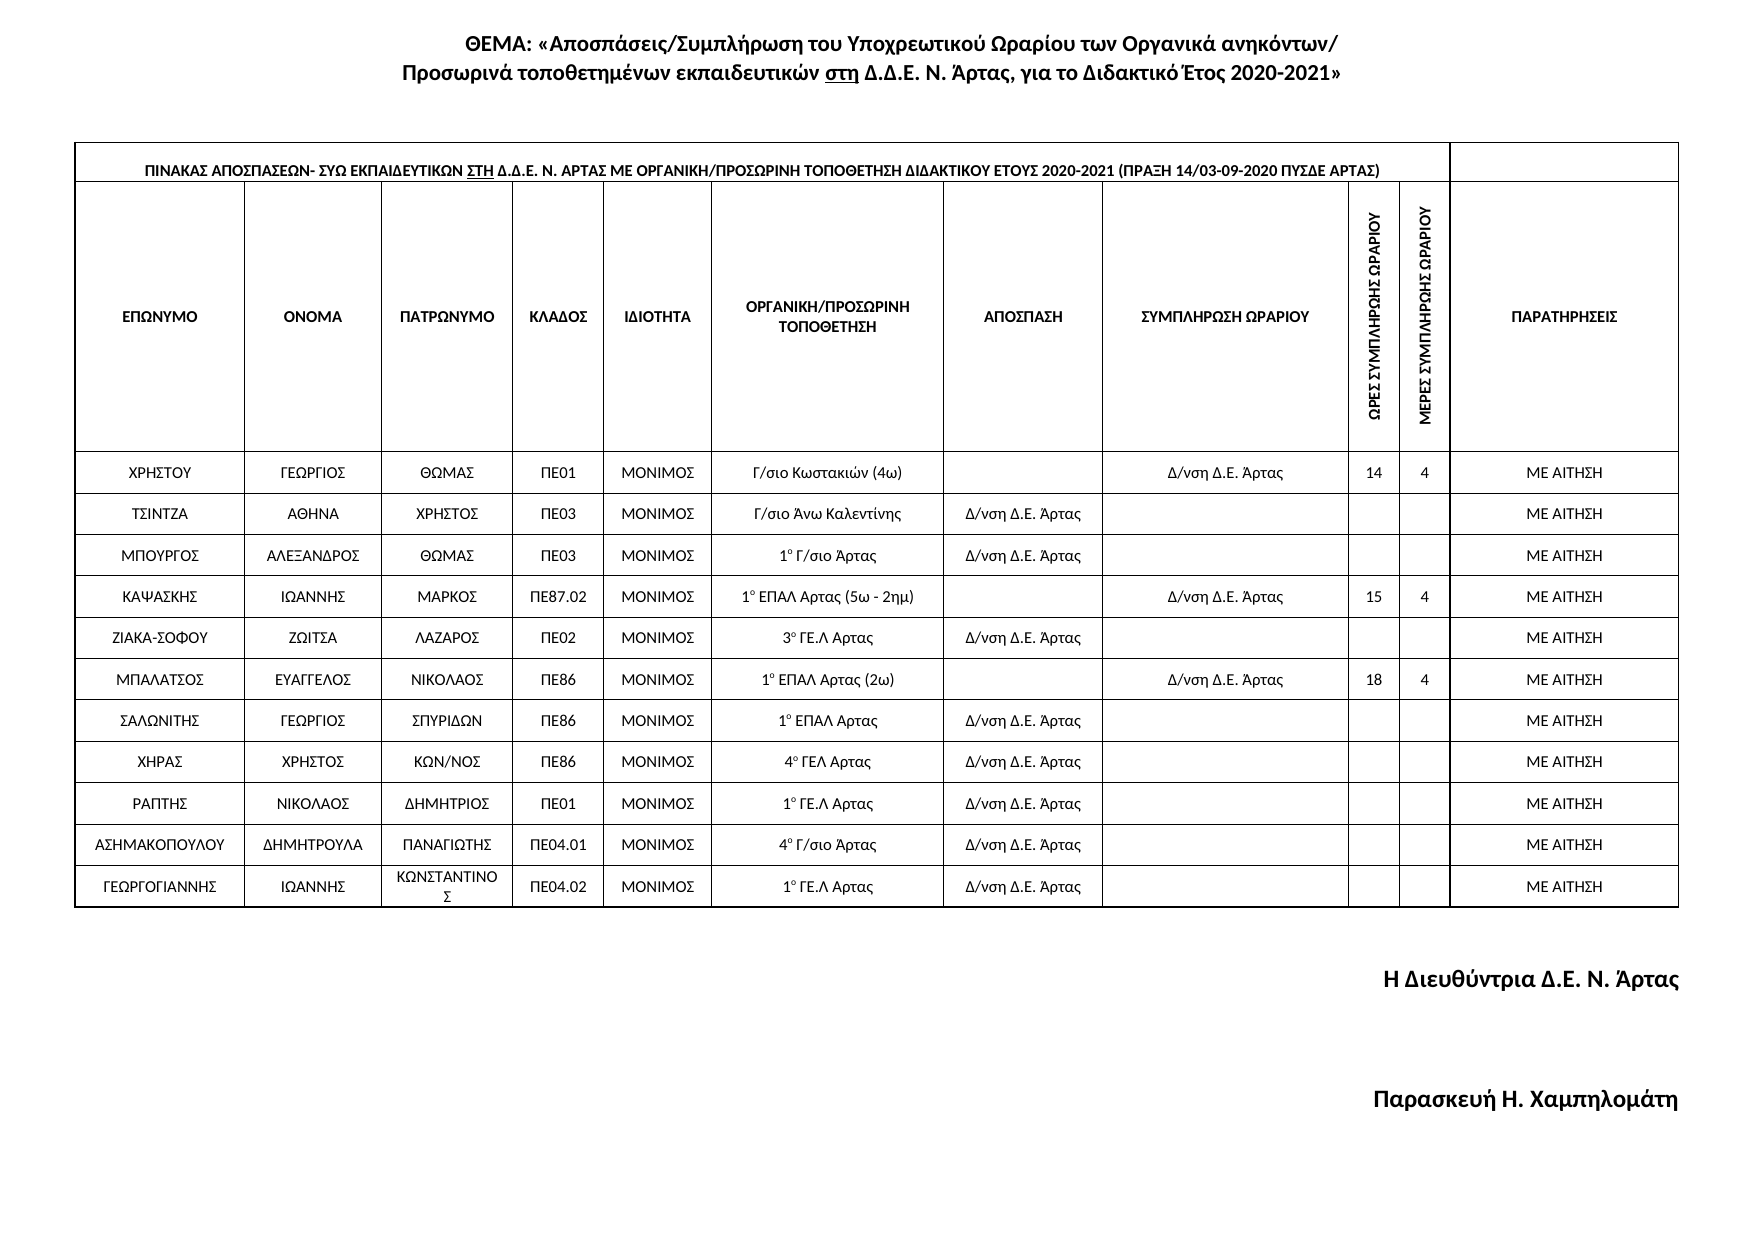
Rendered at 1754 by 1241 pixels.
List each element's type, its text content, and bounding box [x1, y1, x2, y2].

table_cell [1349, 866, 1399, 906]
table_cell [1400, 866, 1449, 906]
table_cell Γ/σιο Άνω Καλεντίνης [712, 494, 943, 534]
table_cell [1400, 783, 1449, 823]
table_cell 1ο ΓΕ.Λ Άρτας [712, 783, 943, 823]
table_cell ΠΕ03 [513, 535, 603, 575]
table_cell [1349, 783, 1399, 823]
table_cell Δ/νση Δ.Ε. Άρτας [944, 494, 1102, 534]
table_cell ΜΟΝΙΜΟΣ [604, 576, 711, 617]
table_cell ΩΡΕΣ ΣΥΜΠΛΗΡΩΗΣ ΩΡΑΡΙΟΥ [1349, 182, 1399, 451]
table_cell ΜΟΝΙΜΟΣ [604, 535, 711, 575]
table_cell ΘΩΜΑΣ [382, 452, 512, 493]
table_cell ΙΔΙΟΤΗΤΑ [604, 182, 711, 451]
table_cell ΠΕ03 [513, 494, 603, 534]
table_cell ΜΕ ΑΙΤΗΣΗ [1451, 535, 1678, 575]
table_cell ΜΕ ΑΙΤΗΣΗ [1451, 700, 1678, 741]
table_cell ΡΑΠΤΗΣ [76, 783, 244, 823]
table_cell ΠΕ86 [513, 700, 603, 741]
table_cell ΠΕ01 [513, 452, 603, 493]
table_cell ΓΕΩΡΓΙΟΣ [245, 452, 381, 493]
table_cell ΑΠΟΣΠΑΣΗ [944, 182, 1102, 451]
table_cell 3ο ΓΕ.Λ Άρτας [712, 618, 943, 658]
table_cell ΝΙΚΟΛΑΟΣ [382, 659, 512, 699]
table_cell ΧΗΡΑΣ [76, 742, 244, 782]
text ΘΕΜΑ: «Αποσπάσεις/Συμπλήρωση του Υποχρεωτικού Ωραρίου των Οργανικά ανηκόντων/ [75, 29, 1729, 58]
table_cell 15 [1349, 576, 1399, 617]
table_cell ΜΠΟΥΡΓΟΣ [76, 535, 244, 575]
table_cell ΠΑΤΡΩΝΥΜΟ [382, 182, 512, 451]
text Προσωρινά τοποθετημένων εκπαιδευτικών στη Δ.Δ.Ε. Ν. Άρτας, για το Διδακτικό Έτος 2020-2021» [16, 58, 1729, 86]
table_cell [1349, 618, 1399, 658]
table_cell ΜΠΑΛΑΤΣΟΣ [76, 659, 244, 699]
table_cell ΠΕ02 [513, 618, 603, 658]
table_cell ΜΟΝΙΜΟΣ [604, 659, 711, 699]
table_cell ΜΕΡΕΣ ΣΥΜΠΛΗΡΩΗΣ ΩΡΑΡΙΟΥ [1400, 182, 1449, 451]
table_cell ΔΗΜΗΤΡΟΥΛΑ [245, 825, 381, 865]
table_cell ΕΠΩΝΥΜΟ [76, 182, 244, 451]
table_header [1451, 143, 1678, 181]
table_cell ΑΣΗΜΑΚΟΠΟΥΛΟΥ [76, 825, 244, 865]
table_cell ΘΩΜΑΣ [382, 535, 512, 575]
table_cell ΠΕ04.01 [513, 825, 603, 865]
table_cell Γ/σιο Κωστακιών (4ω) [712, 452, 943, 493]
table_cell ΖΩΙΤΣΑ [245, 618, 381, 658]
table_cell ΕΥΑΓΓΕΛΟΣ [245, 659, 381, 699]
table_cell [1400, 494, 1449, 534]
table_cell [1103, 742, 1348, 782]
table_cell ΜΕ ΑΙΤΗΣΗ [1451, 783, 1678, 823]
table_cell [1103, 866, 1348, 906]
table_cell ΜΟΝΙΜΟΣ [604, 825, 711, 865]
table_cell Δ/νση Δ.Ε. Άρτας [1103, 452, 1348, 493]
table_cell 4 [1400, 659, 1449, 699]
table_cell ΑΛΕΞΑΝΔΡΟΣ [245, 535, 381, 575]
table_cell ΣΑΛΩΝΙΤΗΣ [76, 700, 244, 741]
table_cell [1349, 494, 1399, 534]
table_cell 1ο ΓΕ.Λ Άρτας [712, 866, 943, 906]
table_cell [1349, 742, 1399, 782]
table_cell 4 [1400, 452, 1449, 493]
table_cell [1103, 825, 1348, 865]
table_cell Δ/νση Δ.Ε. Άρτας [944, 825, 1102, 865]
table_cell ΣΥΜΠΛΗΡΩΣΗ ΩΡΑΡΙΟΥ [1103, 182, 1348, 451]
table_cell [1349, 535, 1399, 575]
table_cell Δ/νση Δ.Ε. Άρτας [944, 866, 1102, 906]
table_cell ΣΠΥΡΙΔΩΝ [382, 700, 512, 741]
table_cell [1103, 494, 1348, 534]
text Η Διευθύντρια Δ.Ε. Ν. Άρτας [75, 963, 1679, 994]
table_cell 4 [1400, 576, 1449, 617]
table_cell [1103, 700, 1348, 741]
table_cell ΜΟΝΙΜΟΣ [604, 700, 711, 741]
table_cell ΖΙΑΚΑ-ΣΟΦΟΥ [76, 618, 244, 658]
table_cell [1349, 700, 1399, 741]
table_cell ΜΟΝΙΜΟΣ [604, 452, 711, 493]
table_cell ΑΘΗΝΑ [245, 494, 381, 534]
table_cell ΜΕ ΑΙΤΗΣΗ [1451, 452, 1678, 493]
table_cell ΠΕ04.02 [513, 866, 603, 906]
table_cell ΜΑΡΚΟΣ [382, 576, 512, 617]
table_cell ΚΑΨΑΣΚΗΣ [76, 576, 244, 617]
table_cell Δ/νση Δ.Ε. Άρτας [944, 783, 1102, 823]
table_cell 1ο Γ/σιο Άρτας [712, 535, 943, 575]
table_cell [1400, 700, 1449, 741]
table_cell ΠΑΝΑΓΙΩΤΗΣ [382, 825, 512, 865]
table_cell ΟΡΓΑΝΙΚΗ/ΠΡΟΣΩΡΙΝΗ ΤΟΠΟΘΕΤΗΣΗ [712, 182, 943, 451]
table_cell ΧΡΗΣΤΟΥ [76, 452, 244, 493]
table_cell 4ο Γ/σιο Άρτας [712, 825, 943, 865]
table_cell [1400, 618, 1449, 658]
table_cell ΠΕ86 [513, 742, 603, 782]
table_cell [1400, 825, 1449, 865]
table_cell ΧΡΗΣΤΟΣ [245, 742, 381, 782]
table_cell ΚΛΑΔΟΣ [513, 182, 603, 451]
table_cell ΙΩΑΝΝΗΣ [245, 866, 381, 906]
table_cell ΜΟΝΙΜΟΣ [604, 618, 711, 658]
table_cell [1400, 535, 1449, 575]
table_cell ΠΕ86 [513, 659, 603, 699]
table_cell ΓΕΩΡΓΙΟΣ [245, 700, 381, 741]
table_cell ΜΕ ΑΙΤΗΣΗ [1451, 494, 1678, 534]
table_cell [1103, 783, 1348, 823]
table_cell Δ/νση Δ.Ε. Άρτας [944, 618, 1102, 658]
table_cell ΛΑΖΑΡΟΣ [382, 618, 512, 658]
table_cell ΜΟΝΙΜΟΣ [604, 783, 711, 823]
table_cell ΜΟΝΙΜΟΣ [604, 742, 711, 782]
table_cell ΜΟΝΙΜΟΣ [604, 494, 711, 534]
table_cell [1103, 535, 1348, 575]
table_cell ΧΡΗΣΤΟΣ [382, 494, 512, 534]
table_cell ΠΕ01 [513, 783, 603, 823]
table_cell Δ/νση Δ.Ε. Άρτας [944, 700, 1102, 741]
table_cell ΜΕ ΑΙΤΗΣΗ [1451, 576, 1678, 617]
table_cell Δ/νση Δ.Ε. Άρτας [1103, 659, 1348, 699]
table_cell 1ο ΕΠΑΛ Άρτας (5ω - 2ημ) [712, 576, 943, 617]
table_cell ΜΕ ΑΙΤΗΣΗ [1451, 825, 1678, 865]
table_cell 18 [1349, 659, 1399, 699]
table_cell ΚΩΝ/ΝΟΣ [382, 742, 512, 782]
table_cell 14 [1349, 452, 1399, 493]
table_cell Δ/νση Δ.Ε. Άρτας [944, 742, 1102, 782]
table_cell ΟΝΟΜΑ [245, 182, 381, 451]
table_cell [944, 659, 1102, 699]
table_cell 4ο ΓΕΛ Άρτας [712, 742, 943, 782]
table_cell ΙΩΑΝΝΗΣ [245, 576, 381, 617]
table_cell [1349, 825, 1399, 865]
table_cell 1ο ΕΠΑΛ Άρτας (2ω) [712, 659, 943, 699]
table_cell 1ο ΕΠΑΛ Άρτας [712, 700, 943, 741]
table_cell ΤΣΙΝΤΖΑ [76, 494, 244, 534]
table_cell ΜΟΝΙΜΟΣ [604, 866, 711, 906]
table_cell Δ/νση Δ.Ε. Άρτας [1103, 576, 1348, 617]
table_cell ΜΕ ΑΙΤΗΣΗ [1451, 742, 1678, 782]
table_cell ΜΕ ΑΙΤΗΣΗ [1451, 659, 1678, 699]
table_cell ΚΩΝΣΤΑΝΤΙΝΟΣ [382, 866, 512, 906]
table_cell ΔΗΜΗΤΡΙΟΣ [382, 783, 512, 823]
table_cell Δ/νση Δ.Ε. Άρτας [944, 535, 1102, 575]
table_cell ΠΑΡΑΤΗΡΗΣΕΙΣ [1451, 182, 1678, 451]
text Παρασκευή Η. Χαμπηλομάτη [75, 1083, 1679, 1114]
table_cell ΓΕΩΡΓΟΓΙΑΝΝΗΣ [76, 866, 244, 906]
table_cell ΜΕ ΑΙΤΗΣΗ [1451, 866, 1678, 906]
table_header ΠΙΝΑΚΑΣ ΑΠΟΣΠΑΣΕΩΝ- ΣΥΩ ΕΚΠΑΙΔΕΥΤΙΚΩΝ ΣΤΗ Δ.Δ.Ε. Ν. ΑΡΤΑΣ ΜΕ ΟΡΓΑΝΙΚΗ/ΠΡΟΣΩΡΙΝΗ ΤΟΠΟΘΕΤΗΣΗ ΔΙΔΑΚΤΙΚΟΥ ΕΤΟΥΣ 2020-2021 (ΠΡΑΞΗ 14/03-09-2020 ΠΥΣΔΕ ΑΡΤΑΣ) [76, 143, 1449, 181]
table_cell [1400, 742, 1449, 782]
table_cell ΜΕ ΑΙΤΗΣΗ [1451, 618, 1678, 658]
table_cell [944, 576, 1102, 617]
table_cell [1103, 618, 1348, 658]
table_cell ΝΙΚΟΛΑΟΣ [245, 783, 381, 823]
table_cell ΠΕ87.02 [513, 576, 603, 617]
table_cell [944, 452, 1102, 493]
